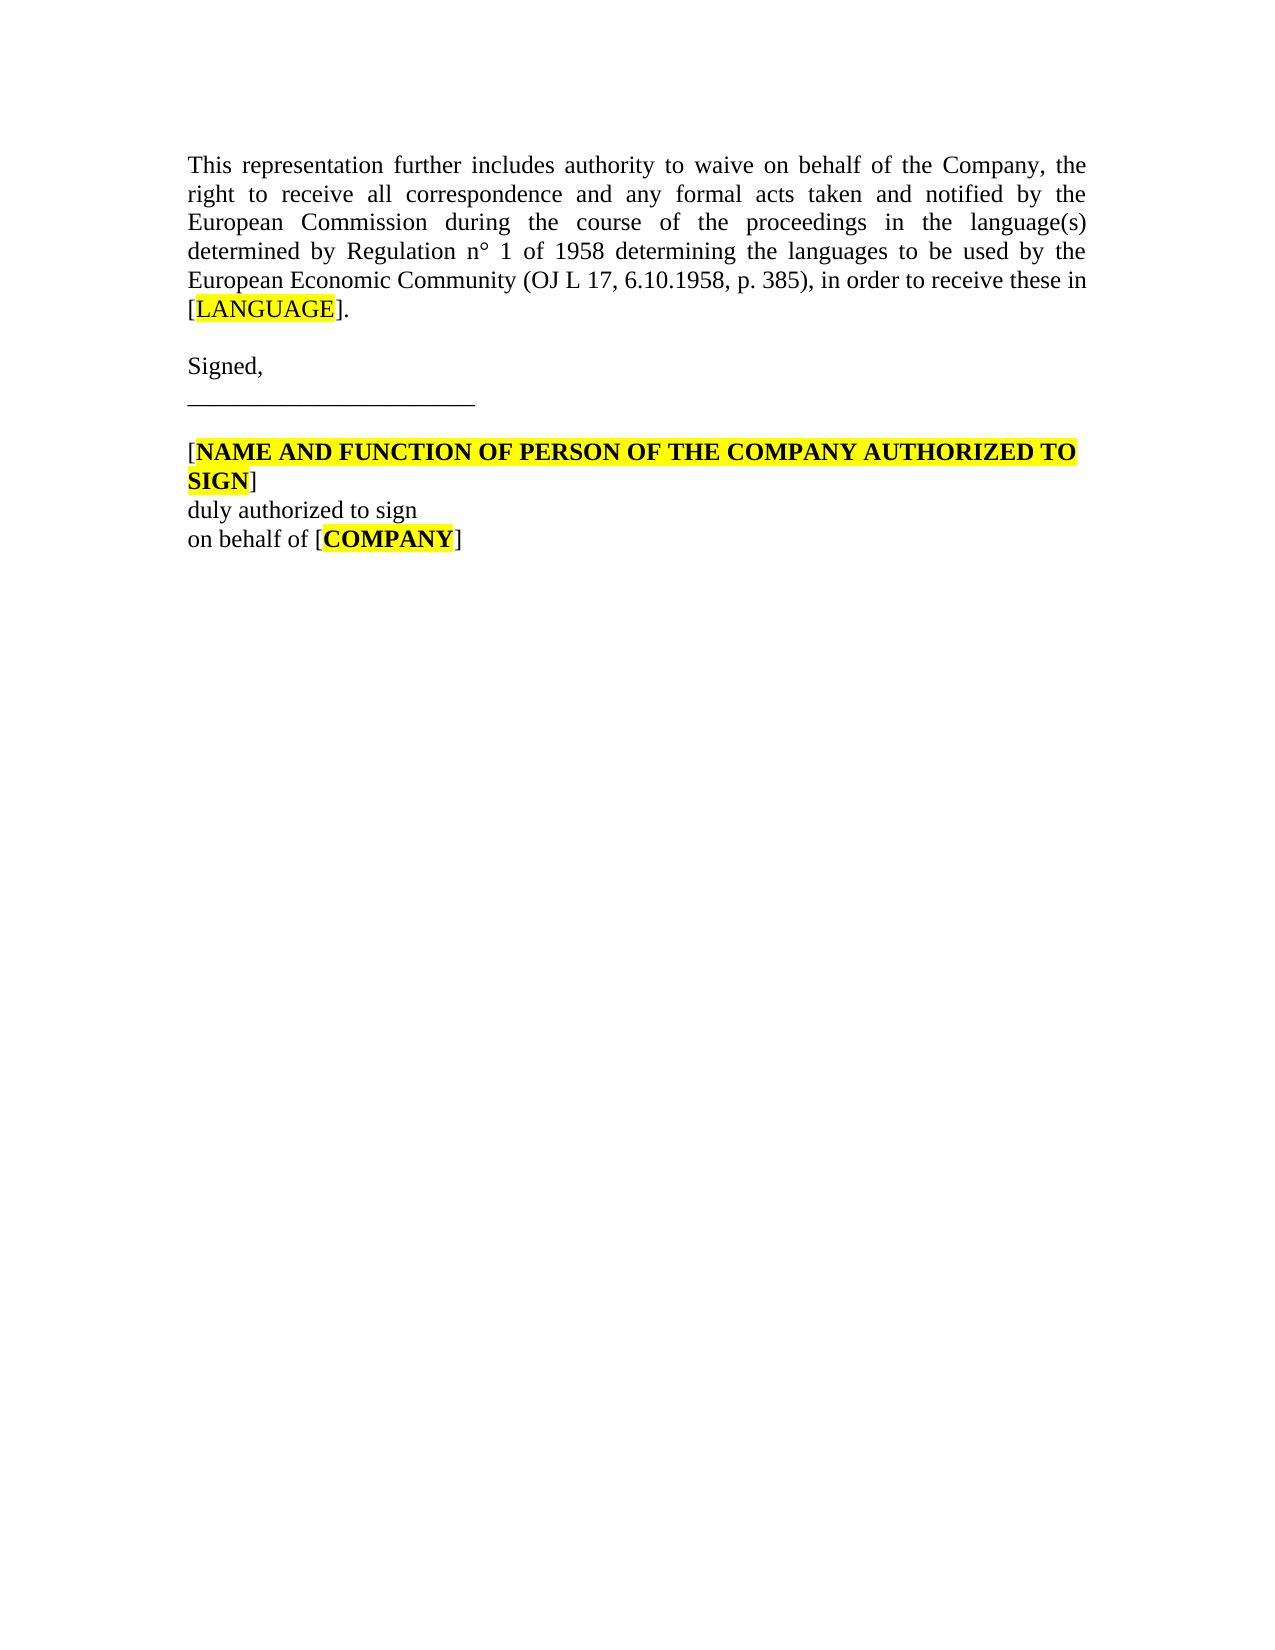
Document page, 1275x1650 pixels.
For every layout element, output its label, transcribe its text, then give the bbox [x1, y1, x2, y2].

text on behalf of [COMPANY] [187, 524, 323, 552]
text on behalf of [COMPANY] [453, 524, 1087, 552]
text duly authorized to sign [187, 495, 1087, 524]
text [NAME AND FUNCTION OF PERSON OF THE COMPANY AUTHORIZED TO SIGN] [187, 437, 1087, 495]
text _______________________ [187, 380, 1087, 409]
text This representation further includes authority to waive on behalf of the Company, the right to receive all correspondence and any formal acts taken and notified by the European Commission during the course of the proceedings in the language(s) determined by Regulation n° 1 of 1958 determining the languages to be used by the European Economic Community (OJ L 17, 6.10.1958, p. 385), in order to receive these in [LANGUAGE]. [187, 150, 1087, 322]
text Signed, [187, 351, 1087, 380]
